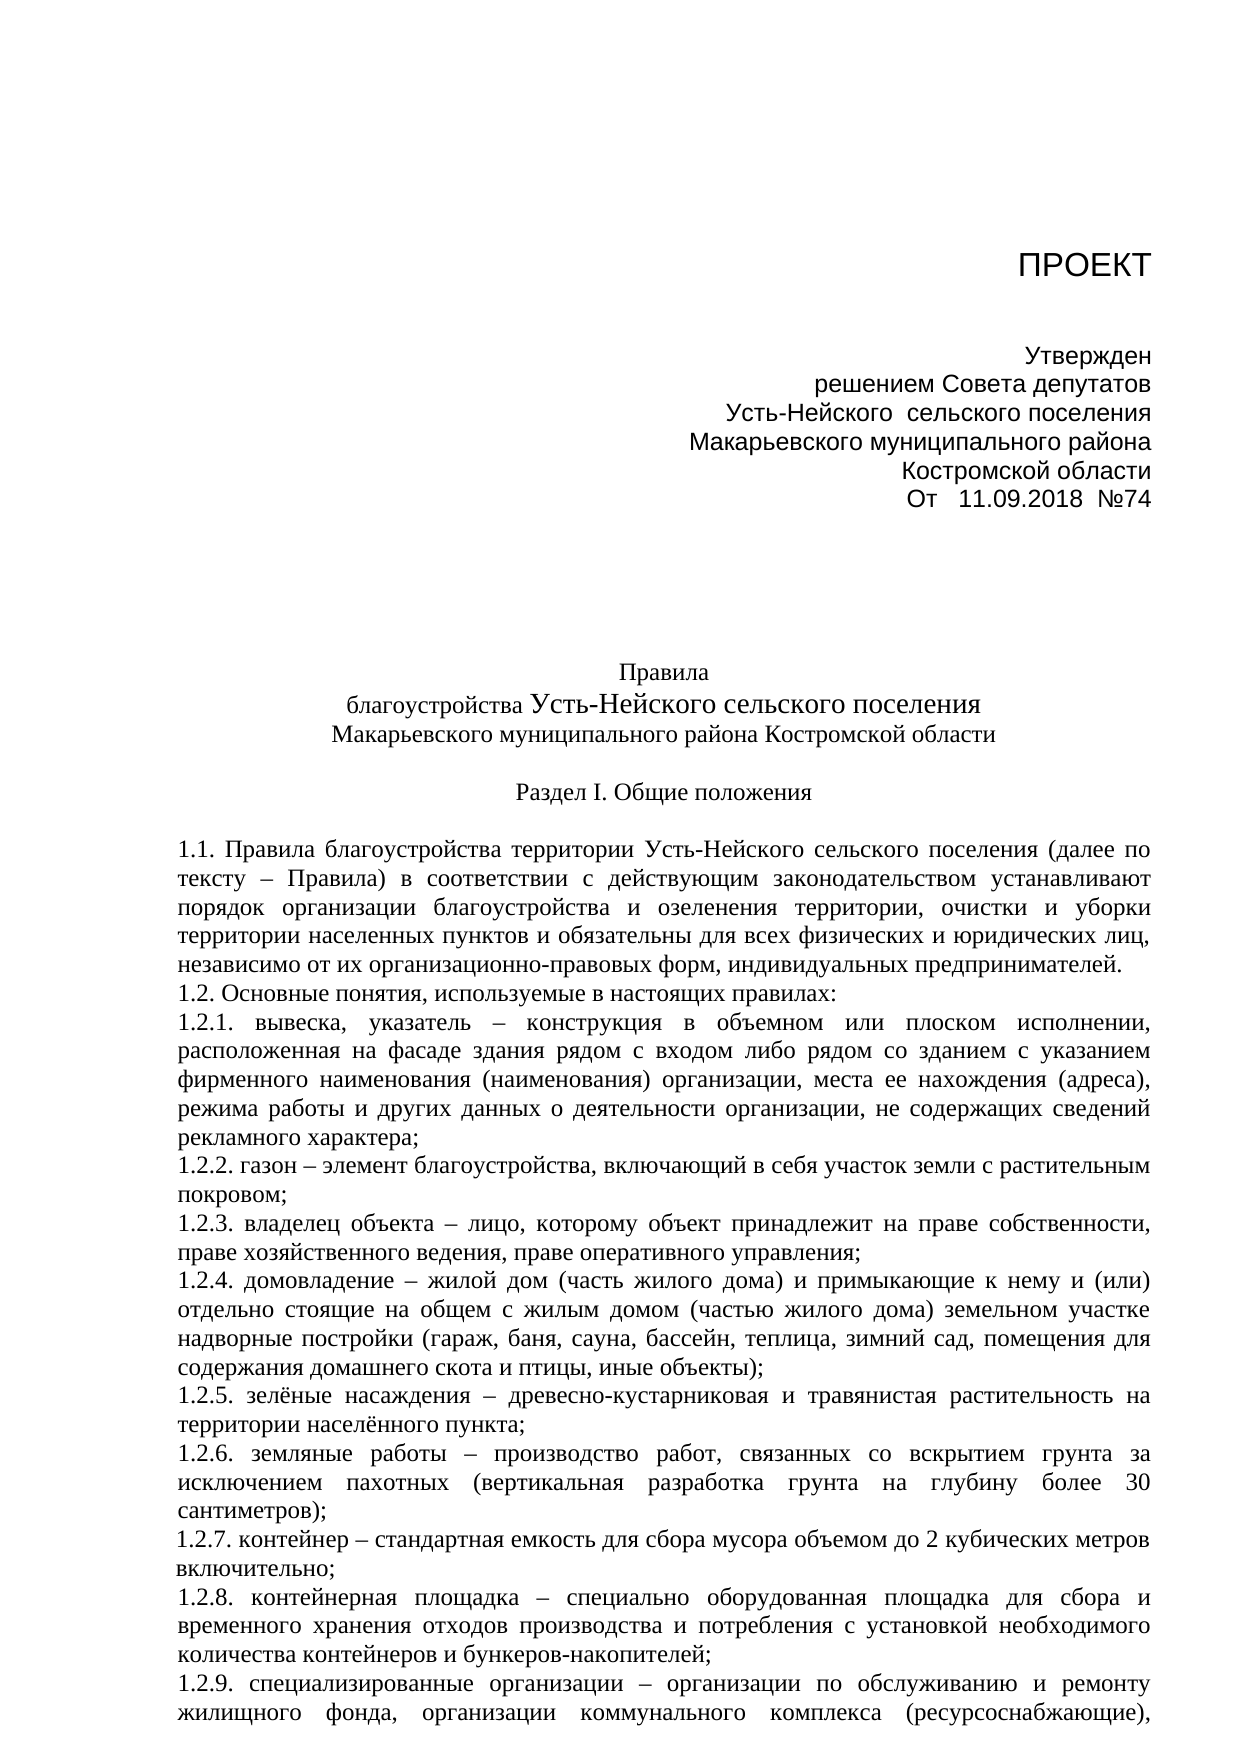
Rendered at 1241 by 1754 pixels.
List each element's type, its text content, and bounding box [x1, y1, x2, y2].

text Макарьевского муниципального района Костромской области [176, 719, 1152, 748]
text 1.1. Правила благоустройства территории Усть-Нейского сельского поселения (далее по тексту – Правила) в соответствии с действующим законодательством устанавливают порядок организации благоустройства и озеленения территории, очистки и уборки территории населенных пунктов и обязательны для всех физических и юридических лиц, независимо от их организационно-правовых форм, индивидуальных предпринимателей. [177, 834, 1152, 978]
text Утвержден [177, 341, 1152, 369]
text От 11.09.2018 №74 [177, 484, 1152, 513]
text 1.2.6. земляные работы – производство работ, связанных со вскрытием грунта за исключением пахотных (вертикальная разработка грунта на глубину более ); [177, 1438, 1152, 1524]
text Макарьевского муниципального района [177, 427, 1152, 456]
text 1.2.8. контейнерная площадка – специально оборудованная площадка для сбора и временного хранения отходов производства и потребления с установкой необходимого количества контейнеров и бункеров-накопителей; [177, 1582, 1152, 1668]
text 1.2.3. владелец объекта – лицо, которому объект принадлежит на праве собственности, праве хозяйственного ведения, праве оперативного управления; [177, 1208, 1152, 1266]
text 1.2.4. домовладение – жилой дом (часть жилого дома) и примыкающие к нему и (или) отдельно стоящие на общем с жилым домом (частью жилого дома) земельном участке надворные постройки (гараж, баня, сауна, бассейн, теплица, зимний сад, помещения для содержания домашнего скота и птицы, иные объекты); [177, 1266, 1152, 1381]
text Раздел I. Общие положения [176, 777, 1152, 806]
text ПРОЕКТ [177, 245, 1152, 283]
text благоустройства Усть-Нейского сельского поселения [176, 686, 1152, 719]
text 1.2.1. вывеска, указатель – конструкция в объемном или плоском исполнении, расположенная на фасаде здания рядом с входом либо рядом со зданием с указанием фирменного наименования (наименования) организации, места ее нахождения (адреса), режима работы и других данных о деятельности организации, не содержащих сведений рекламного характера; [177, 1007, 1152, 1151]
text решением Совета депутатов [177, 369, 1152, 398]
text 1.2. Основные понятия, используемые в настоящих правилах: [177, 978, 1152, 1007]
text Усть-Нейского сельского поселения [177, 398, 1152, 427]
text Костромской области [177, 456, 1152, 484]
text Правила [176, 657, 1152, 686]
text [177, 1668, 1152, 1726]
text 1.2.7. контейнер – стандартная емкость для сбора мусора объемом до 2 кубических метров включительно; [176, 1524, 1152, 1582]
text 1.2.5. зелёные насаждения – древесно-кустарниковая и травянистая растительность на территории населённого пункта; [177, 1381, 1152, 1438]
text 1.2.2. газон – элемент благоустройства, включающий в себя участок земли с растительным покровом; [177, 1151, 1152, 1208]
